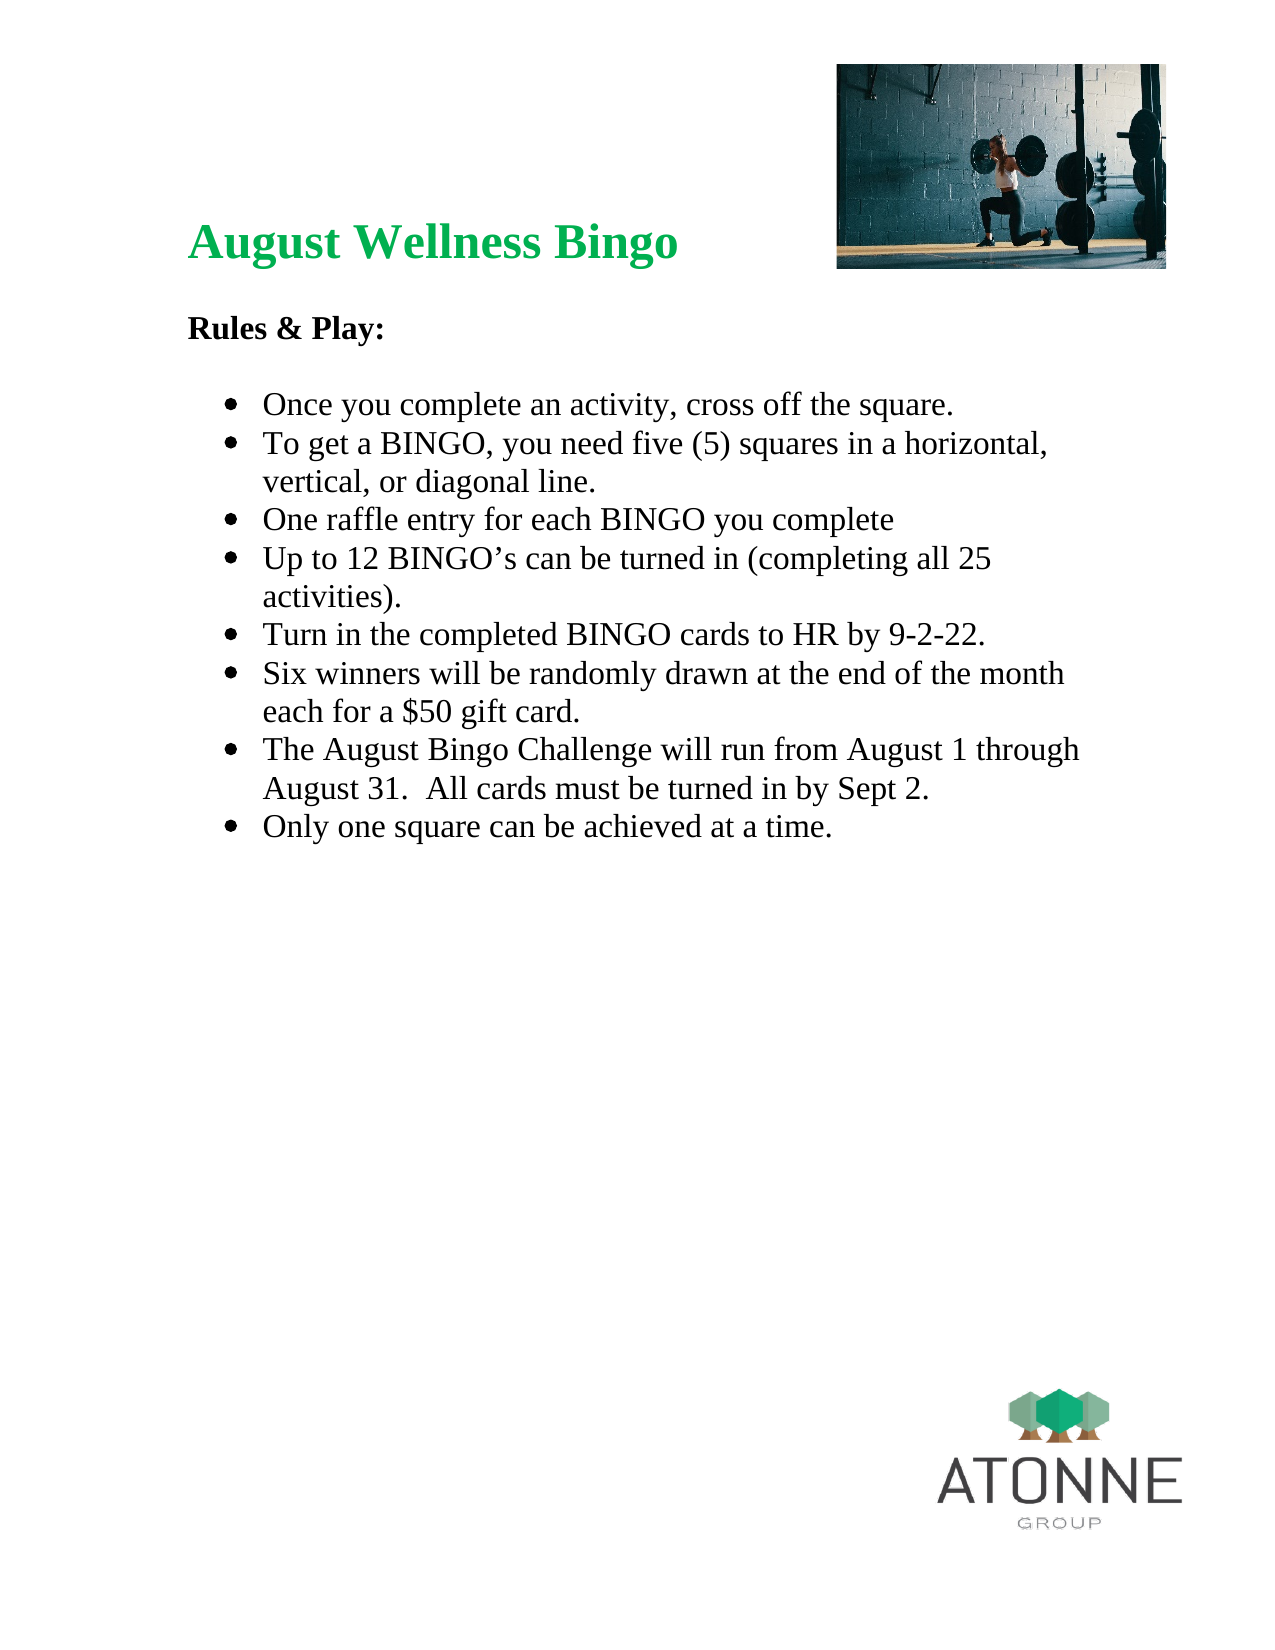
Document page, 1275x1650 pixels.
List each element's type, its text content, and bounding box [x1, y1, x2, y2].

picture [834, 64, 1166, 267]
list Only one square can be achieved at a time. [225, 806, 1087, 844]
list To get a BINGO, you need five (5) squares in a horizontal, vertical, or diagonal line. [225, 423, 1087, 499]
list One raffle entry for each BINGO you complete [225, 499, 1087, 538]
text Rules & Play: [187, 308, 1087, 346]
picture [925, 1384, 1193, 1535]
list The August Bingo Challenge will run from August 1 through August 31. All cards must be turned in by Sept 2. [225, 729, 1087, 806]
list Six winners will be randomly drawn at the end of the month each for a $50 gift card. [225, 653, 1087, 729]
text August Wellness Bingo [187, 212, 1087, 269]
list Once you complete an activity, cross off the square. [225, 384, 1087, 423]
list Up to 12 BINGO’s can be turned in (completing all 25 activities). [225, 538, 1087, 614]
list Turn in the completed BINGO cards to HR by 9-2-22. [225, 614, 1087, 653]
